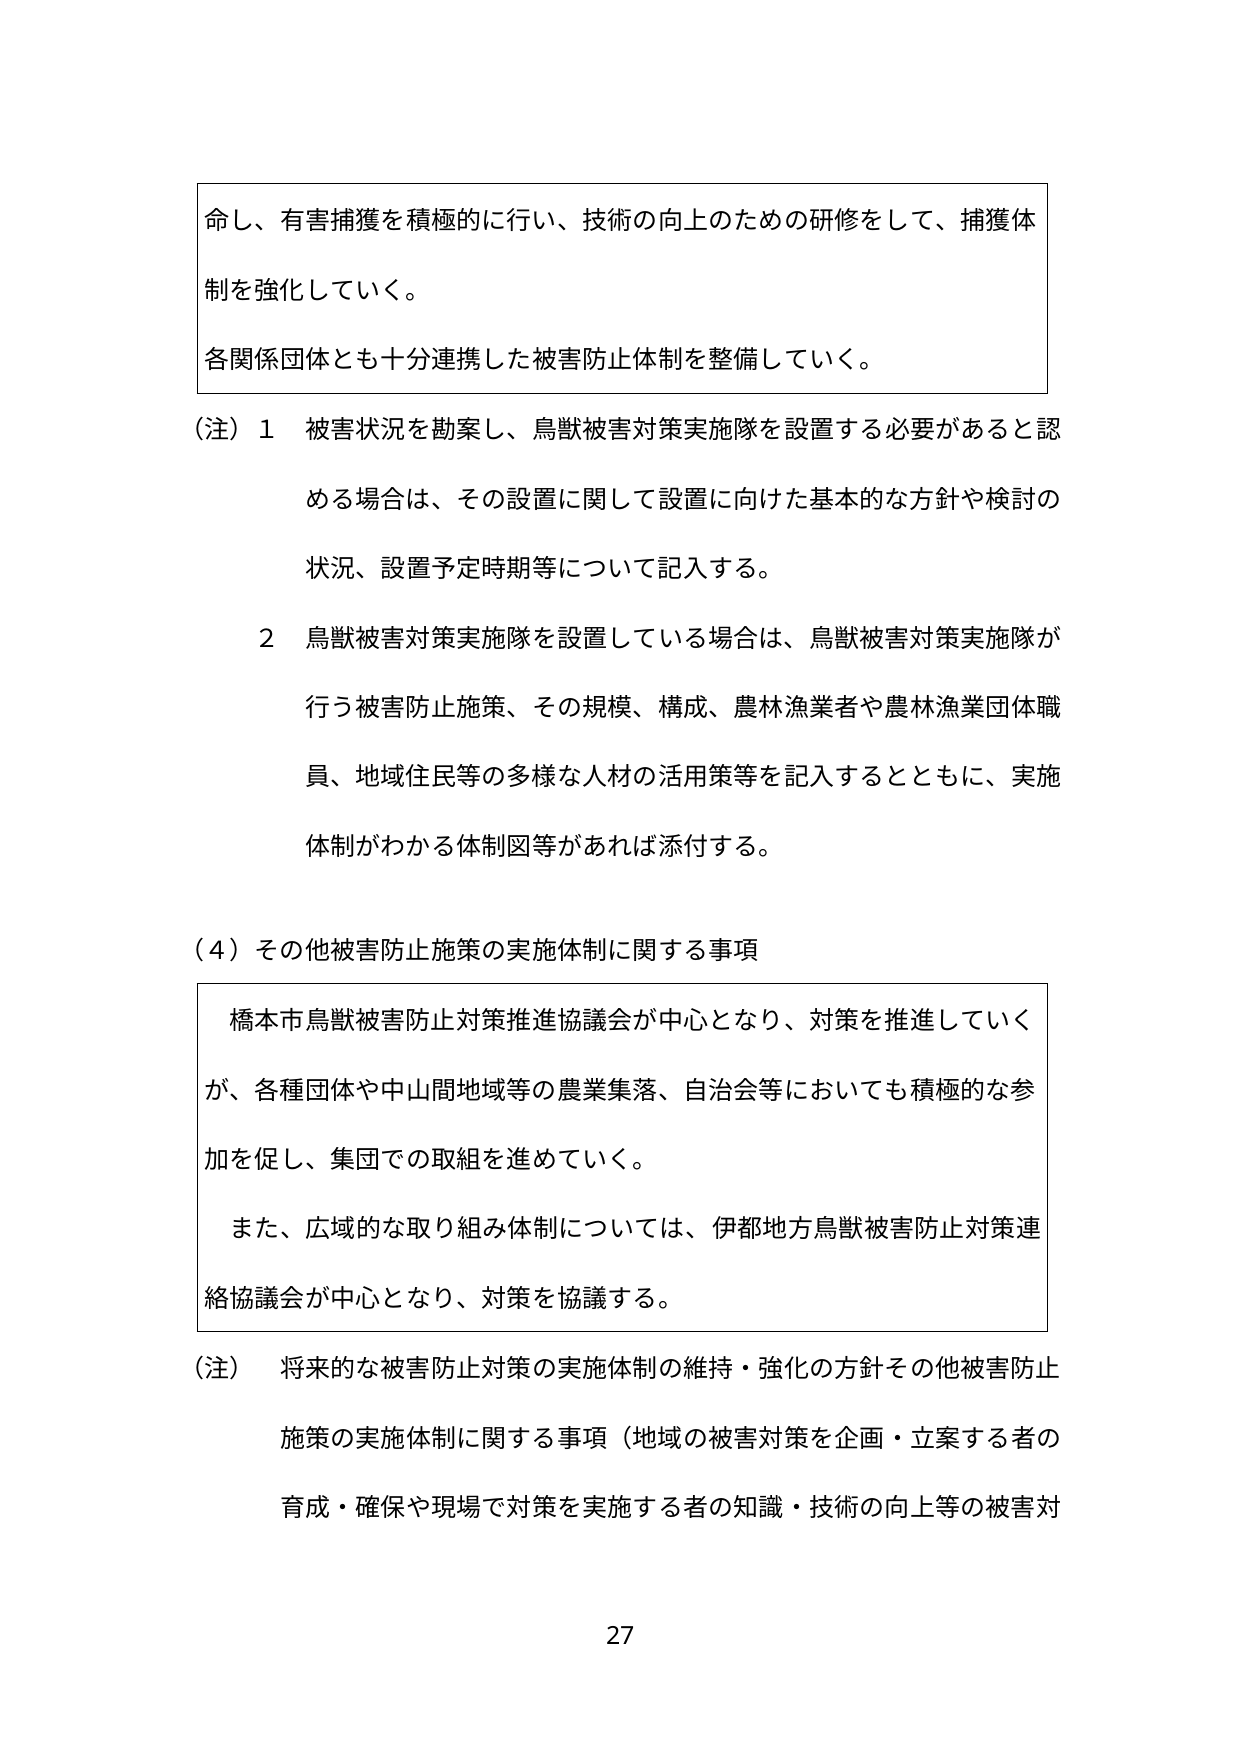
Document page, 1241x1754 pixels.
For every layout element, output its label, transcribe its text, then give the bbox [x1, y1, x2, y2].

text ２ 鳥獣被害対策実施隊を設置している場合は、鳥獣被害対策実施隊が行う被害防止施策、その規模、構成、農林漁業者や農林漁業団体職員、地域住民等の多様な人材の活用策等を記入するとともに、実施体制がわかる体制図等があれば添付する。 [179, 602, 1061, 879]
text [179, 1332, 1061, 1540]
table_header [198, 184, 1047, 392]
table_header 橋本市鳥獣被害防止対策推進協議会が中心となり、対策を推進していくが、各種団体や中山間地域等の農業集落、自治会等においても積極的な参加を促し、集団での取組を進めていく。 また、広域的な取り組み体制については、伊都地方鳥獣被害防止対策連絡協議会が中心となり、対策を協議する。 [198, 984, 1047, 1331]
text （４）その他被害防止施策の実施体制に関する事項 [179, 914, 1061, 983]
text （注）１ 被害状況を勘案し、鳥獣被害対策実施隊を設置する必要があると認める場合は、その設置に関して設置に向けた基本的な方針や検討の状況、設置予定時期等について記入する。 [179, 393, 1061, 602]
